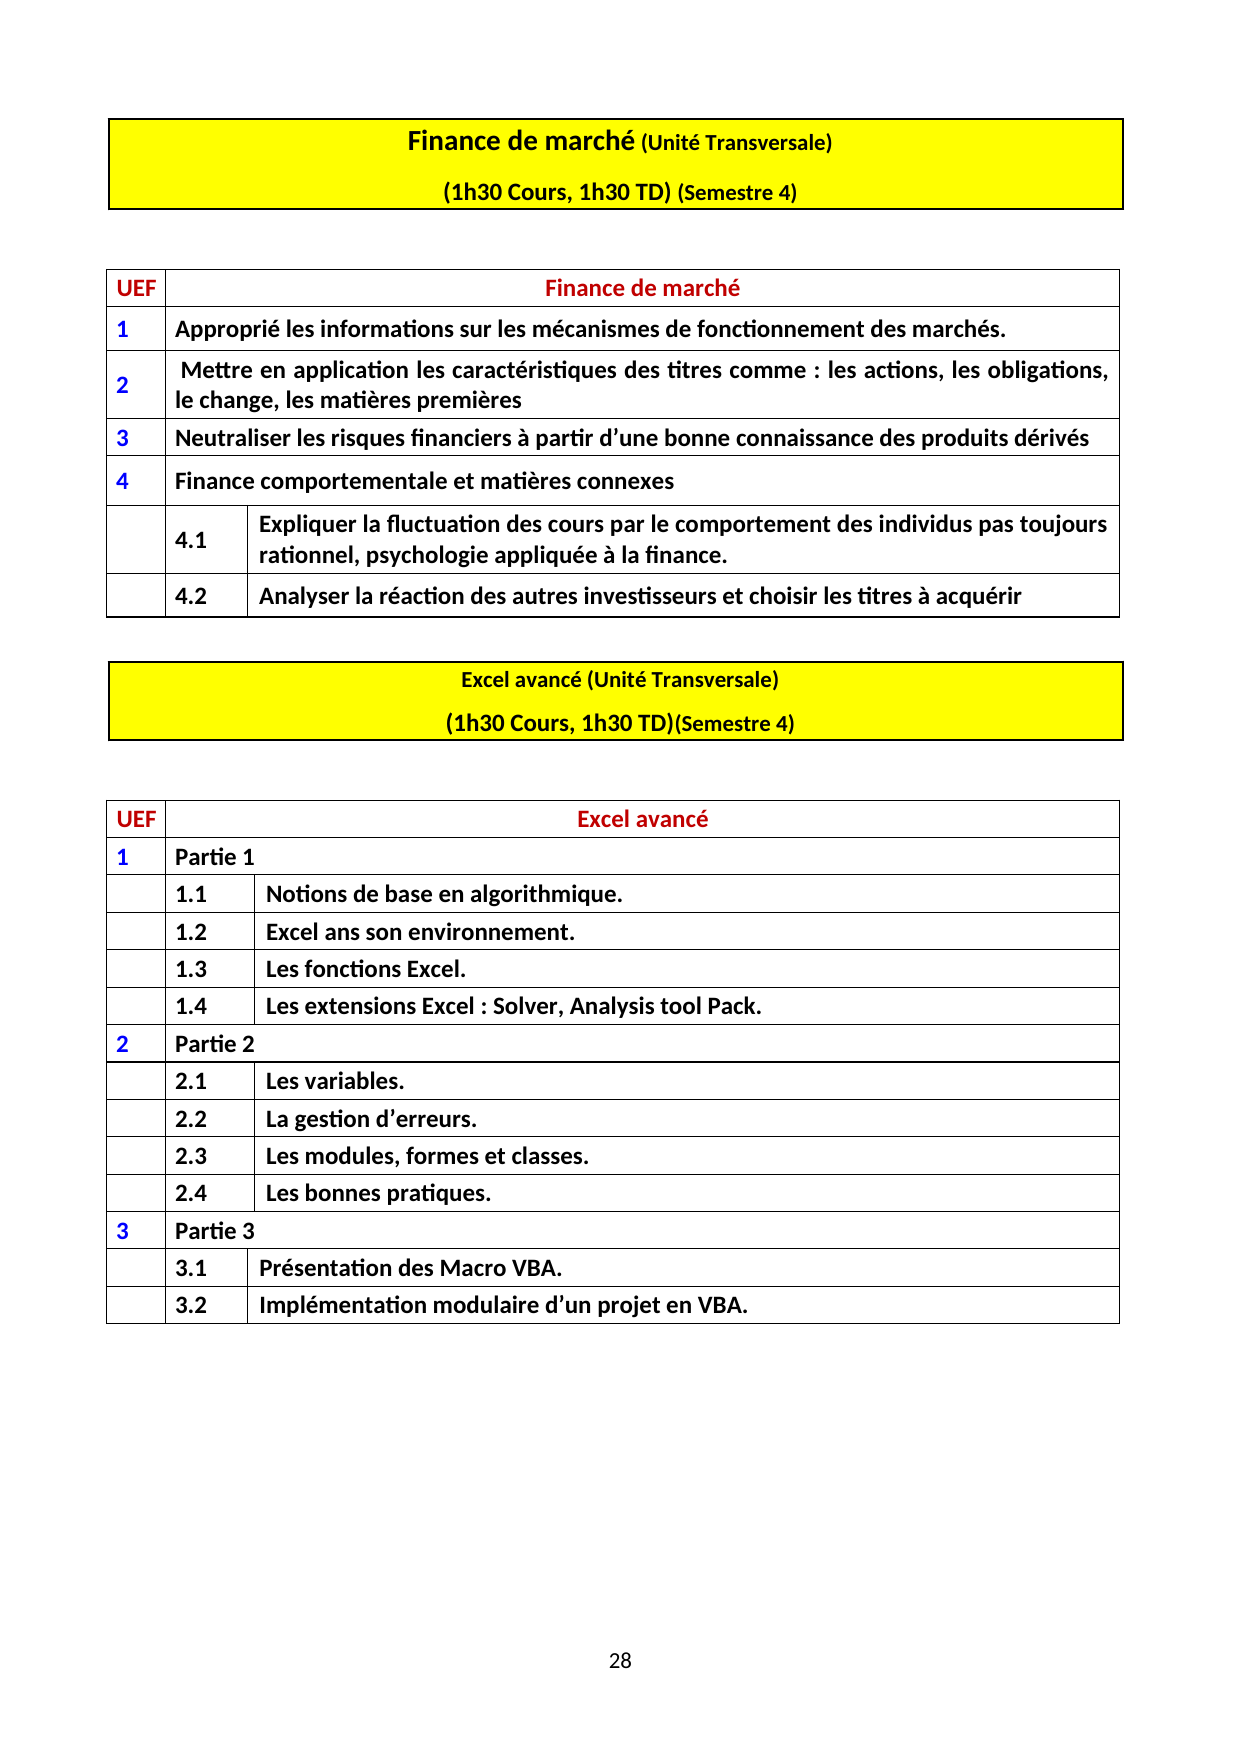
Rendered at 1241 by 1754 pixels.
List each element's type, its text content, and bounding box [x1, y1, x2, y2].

table_cell 2.2 [166, 1100, 254, 1136]
table_cell 1.2 [166, 913, 254, 949]
table_cell Partie 1 [166, 838, 1119, 874]
table_cell 1 [107, 307, 165, 350]
table_cell [107, 988, 165, 1024]
text (1h30 Cours, 1h30 TD)(Semestre 4) [110, 702, 1122, 739]
table_cell La gestion d’erreurs. [255, 1100, 1119, 1136]
table_header Finance de marché [166, 270, 1119, 306]
table_cell 2.4 [166, 1175, 254, 1211]
table_cell [107, 1287, 165, 1323]
table_cell 2 [107, 351, 165, 418]
table_cell 4.1 [166, 506, 247, 573]
table_cell 2.1 [166, 1063, 254, 1099]
table_cell Notions de base en algorithmique. [255, 875, 1119, 912]
text Excel avancé (Unité Transversale) [110, 663, 1122, 693]
table_cell 4.2 [166, 574, 247, 616]
table_cell 3.1 [166, 1249, 247, 1286]
table_cell Approprié les informations sur les mécanismes de fonctionnement des marchés. [166, 307, 1119, 350]
table_cell Mettre en application les caractéristiques des titres comme : les actions, les obligations, le change, les matières premières [166, 351, 1119, 418]
table_header Excel avancé [166, 801, 1119, 837]
table_header UEF [107, 270, 165, 306]
table_cell [107, 950, 165, 987]
table_cell Les fonctions Excel. [255, 950, 1119, 987]
table_cell 3.2 [166, 1287, 247, 1323]
table_cell Excel ans son environnement. [255, 913, 1119, 949]
table_cell [107, 913, 165, 949]
table_cell [107, 1100, 165, 1136]
table_cell [107, 1063, 165, 1099]
table_cell Les bonnes pratiques. [255, 1175, 1119, 1211]
table_cell [107, 574, 165, 616]
table_cell Partie 2 [166, 1025, 1119, 1061]
text (1h30 Cours, 1h30 TD) (Semestre 4) [110, 172, 1122, 208]
table_cell Les extensions Excel : Solver, Analysis tool Pack. [255, 988, 1119, 1024]
table_cell 3 [107, 1212, 165, 1248]
table_cell 1.4 [166, 988, 254, 1024]
table_cell Présentation des Macro VBA. [248, 1249, 1119, 1286]
table_cell [107, 1175, 165, 1211]
table_cell Expliquer la fluctuation des cours par le comportement des individus pas toujours rationnel, psychologie appliquée à la finance. [248, 506, 1119, 573]
table_cell 3 [107, 419, 165, 455]
table_cell 2.3 [166, 1137, 254, 1173]
table_cell 2 [107, 1025, 165, 1061]
table_cell Les variables. [255, 1063, 1119, 1099]
table_cell Les modules, formes et classes. [255, 1137, 1119, 1173]
table_cell 1.1 [166, 875, 254, 912]
table_cell [107, 506, 165, 573]
table_cell [107, 1137, 165, 1173]
table_cell Implémentation modulaire d’un projet en VBA. [248, 1287, 1119, 1323]
table_cell Analyser la réaction des autres investisseurs et choisir les titres à acquérir [248, 574, 1119, 616]
table_cell 1.3 [166, 950, 254, 987]
table_cell 1 [107, 838, 165, 874]
text Finance de marché (Unité Transversale) [110, 120, 1122, 158]
table_cell [107, 875, 165, 912]
table_header UEF [107, 801, 165, 837]
table_cell 4 [107, 456, 165, 505]
table_cell Partie 3 [166, 1212, 1119, 1248]
table_cell Neutraliser les risques financiers à partir d’une bonne connaissance des produits dérivés [166, 419, 1119, 455]
table_cell Finance comportementale et matières connexes [166, 456, 1119, 505]
table_cell [107, 1249, 165, 1286]
